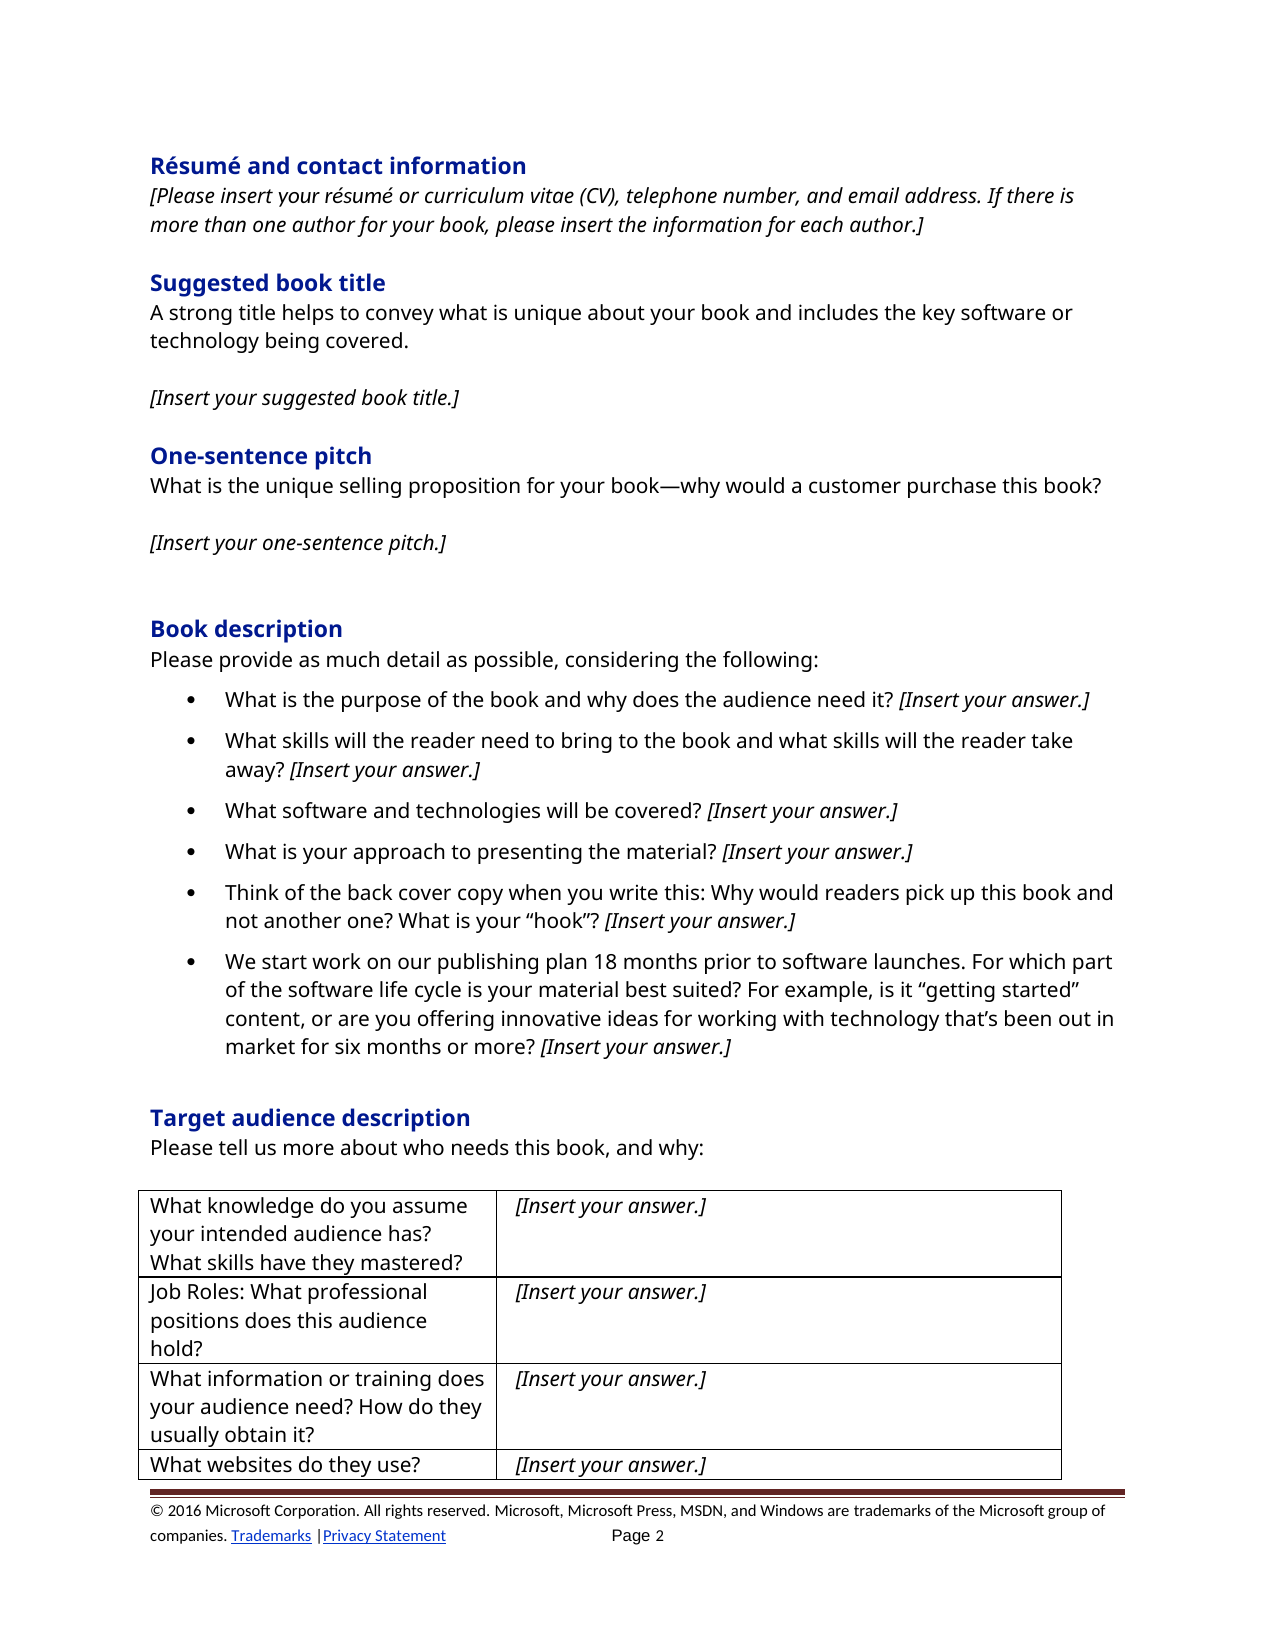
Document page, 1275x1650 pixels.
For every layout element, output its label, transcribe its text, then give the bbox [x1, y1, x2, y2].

table_header What knowledge do you assume your intended audience has? What skills have they mastered? [139, 1191, 496, 1276]
text [Insert your suggested book title.] [150, 383, 1125, 412]
table_cell What websites do they use? [139, 1450, 496, 1478]
text [Insert your one-sentence pitch.] [150, 528, 1125, 557]
table_header [Insert your answer.] [497, 1191, 1061, 1276]
subtitle One-sentence pitch [150, 440, 1125, 471]
subtitle Suggested book title [150, 267, 1125, 298]
list What is the purpose of the book and why does the audience need it? [Insert your answer.] [187, 686, 1125, 714]
subtitle Target audience description [150, 1102, 1125, 1133]
text A strong title helps to convey what is unique about your book and includes the key software or technology being covered. [150, 298, 1125, 355]
text Please provide as much detail as possible, considering the following: [150, 645, 1125, 673]
subtitle Book description [150, 613, 1125, 645]
subtitle Résumé and contact information [150, 150, 1125, 181]
list We start work on our publishing plan 18 months prior to software launches. For which part of the software life cycle is your material best suited? For example, is it “getting started” content, or are you offering innovative ideas for working with technology that’s been out in market for six months or more? [Insert your answer.] [187, 947, 1125, 1061]
table_cell [Insert your answer.] [497, 1450, 1061, 1478]
list Think of the back cover copy when you write this: Why would readers pick up this book and not another one? What is your “hook”? [Insert your answer.] [187, 878, 1125, 935]
table_cell [Insert your answer.] [497, 1278, 1061, 1363]
table_cell [Insert your answer.] [497, 1364, 1061, 1449]
list What skills will the reader need to bring to the book and what skills will the reader take away? [Insert your answer.] [187, 727, 1125, 783]
list What software and technologies will be covered? [Insert your answer.] [187, 796, 1125, 824]
text Please tell us more about who needs this book, and why: [150, 1133, 1125, 1162]
table_cell Job Roles: What professional positions does this audience hold? [139, 1278, 496, 1363]
text What is the unique selling proposition for your book—why would a customer purchase this book? [150, 471, 1125, 500]
table_cell What information or training does your audience need? How do they usually obtain it? [139, 1364, 496, 1449]
text [Please insert your résumé or curriculum vitae (CV), telephone number, and email address. If there is more than one author for your book, please insert the information for each author.] [150, 181, 1125, 238]
list What is your approach to presenting the material? [Insert your answer.] [187, 837, 1125, 865]
